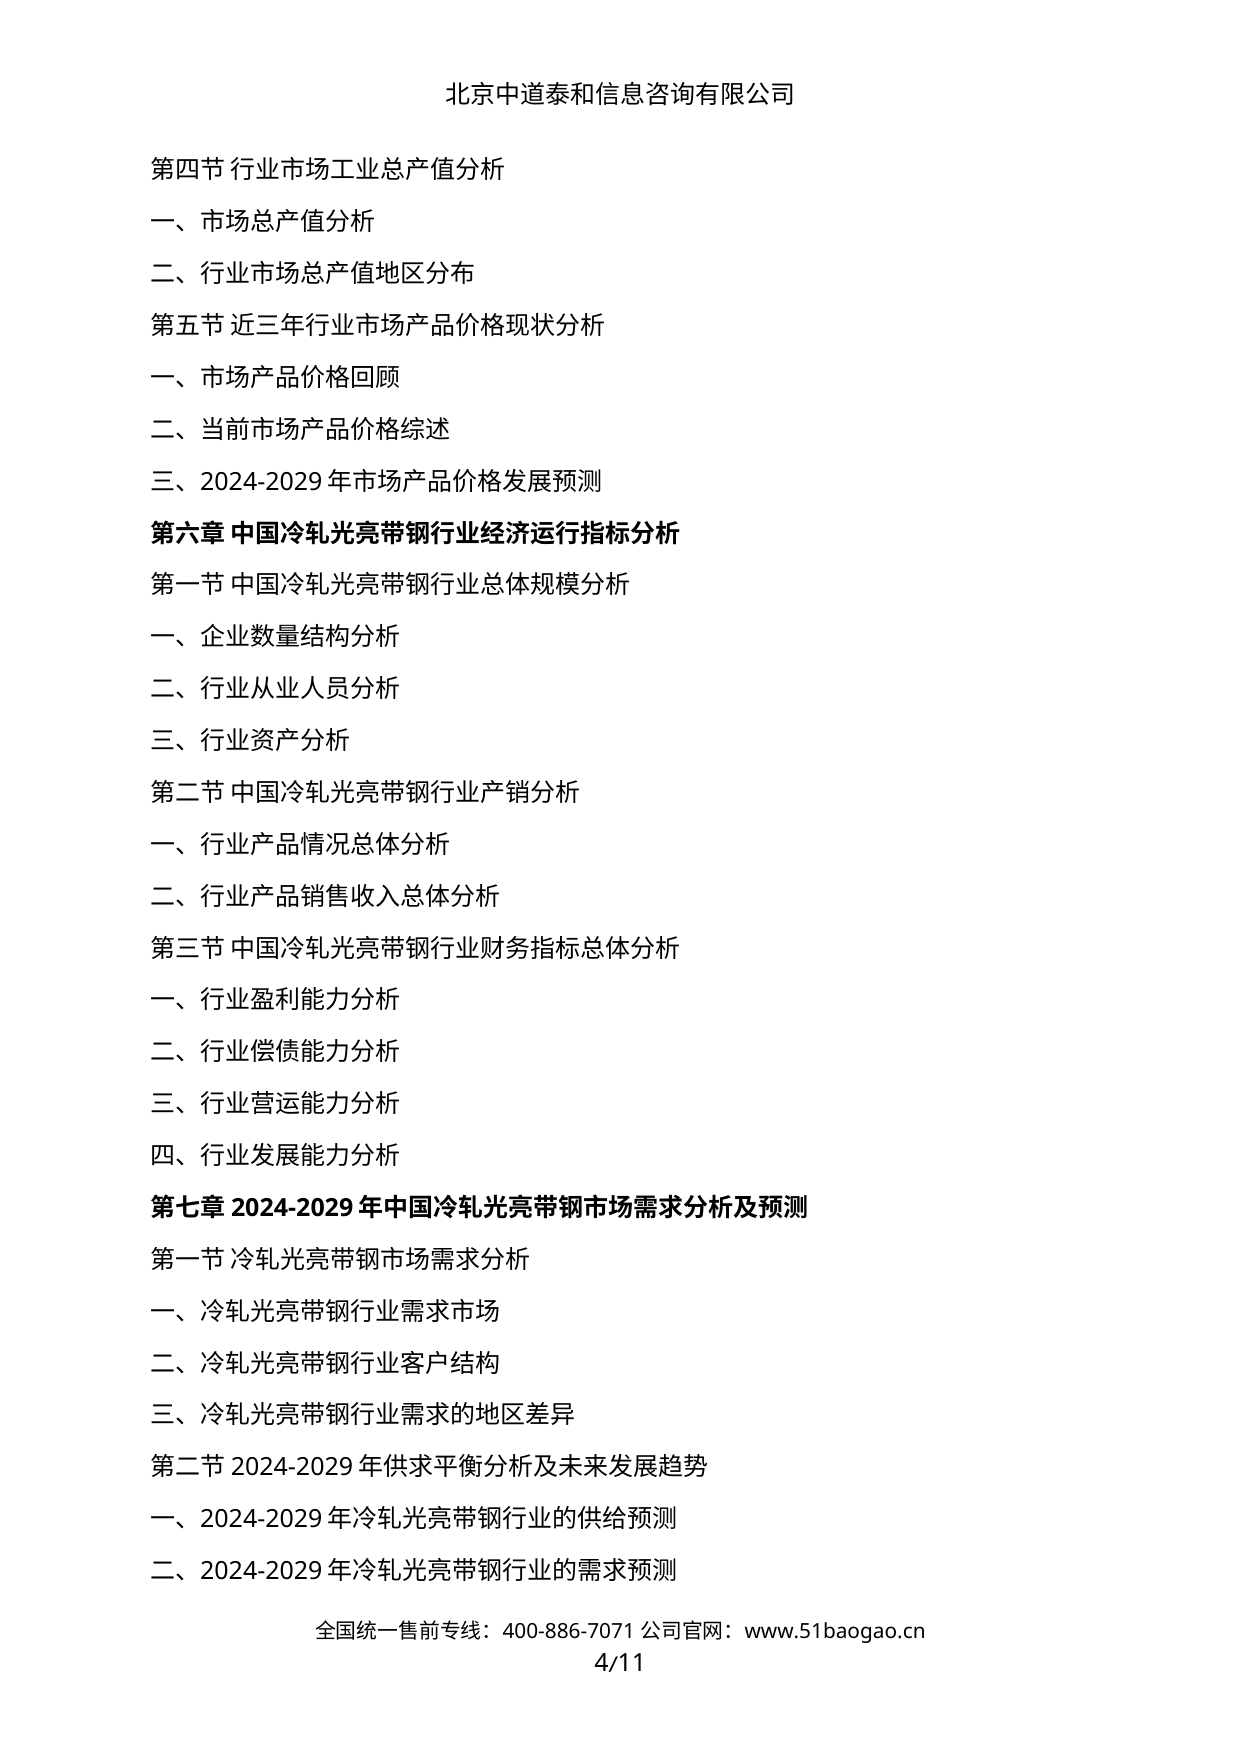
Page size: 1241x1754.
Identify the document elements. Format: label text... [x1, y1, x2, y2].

text 三、行业营运能力分析 [150, 1084, 1090, 1120]
text 一、行业盈利能力分析 [150, 980, 1090, 1016]
text 第二节 中国冷轧光亮带钢行业产销分析 [150, 772, 1090, 809]
text 一、行业产品情况总体分析 [150, 824, 1090, 861]
text 一、市场产品价格回顾 [150, 357, 1090, 394]
text 第一节 冷轧光亮带钢市场需求分析 [150, 1239, 1090, 1276]
text 一、企业数量结构分析 [150, 617, 1090, 653]
text 第四节 行业市场工业总产值分析 [150, 150, 1090, 186]
text 第三节 中国冷轧光亮带钢行业财务指标总体分析 [150, 928, 1090, 964]
text 二、2024-2029年冷轧光亮带钢行业的需求预测 [150, 1551, 1090, 1587]
text 三、2024-2029年市场产品价格发展预测 [150, 461, 1090, 497]
text 第二节 2024-2029年供求平衡分析及未来发展趋势 [150, 1447, 1090, 1483]
text 一、冷轧光亮带钢行业需求市场 [150, 1291, 1090, 1327]
text 二、当前市场产品价格综述 [150, 409, 1090, 446]
text 二、行业从业人员分析 [150, 669, 1090, 705]
text 二、冷轧光亮带钢行业客户结构 [150, 1343, 1090, 1379]
text 第七章 2024-2029年中国冷轧光亮带钢市场需求分析及预测 [150, 1187, 1090, 1224]
text 四、行业发展能力分析 [150, 1136, 1090, 1172]
text 二、行业市场总产值地区分布 [150, 254, 1090, 290]
text 一、市场总产值分析 [150, 202, 1090, 238]
text 二、行业产品销售收入总体分析 [150, 876, 1090, 912]
text 一、2024-2029年冷轧光亮带钢行业的供给预测 [150, 1499, 1090, 1535]
text 二、行业偿债能力分析 [150, 1032, 1090, 1068]
text 第一节 中国冷轧光亮带钢行业总体规模分析 [150, 565, 1090, 601]
text 第五节 近三年行业市场产品价格现状分析 [150, 306, 1090, 342]
text 三、行业资产分析 [150, 721, 1090, 757]
text 三、冷轧光亮带钢行业需求的地区差异 [150, 1395, 1090, 1431]
text 第六章 中国冷轧光亮带钢行业经济运行指标分析 [150, 513, 1090, 549]
